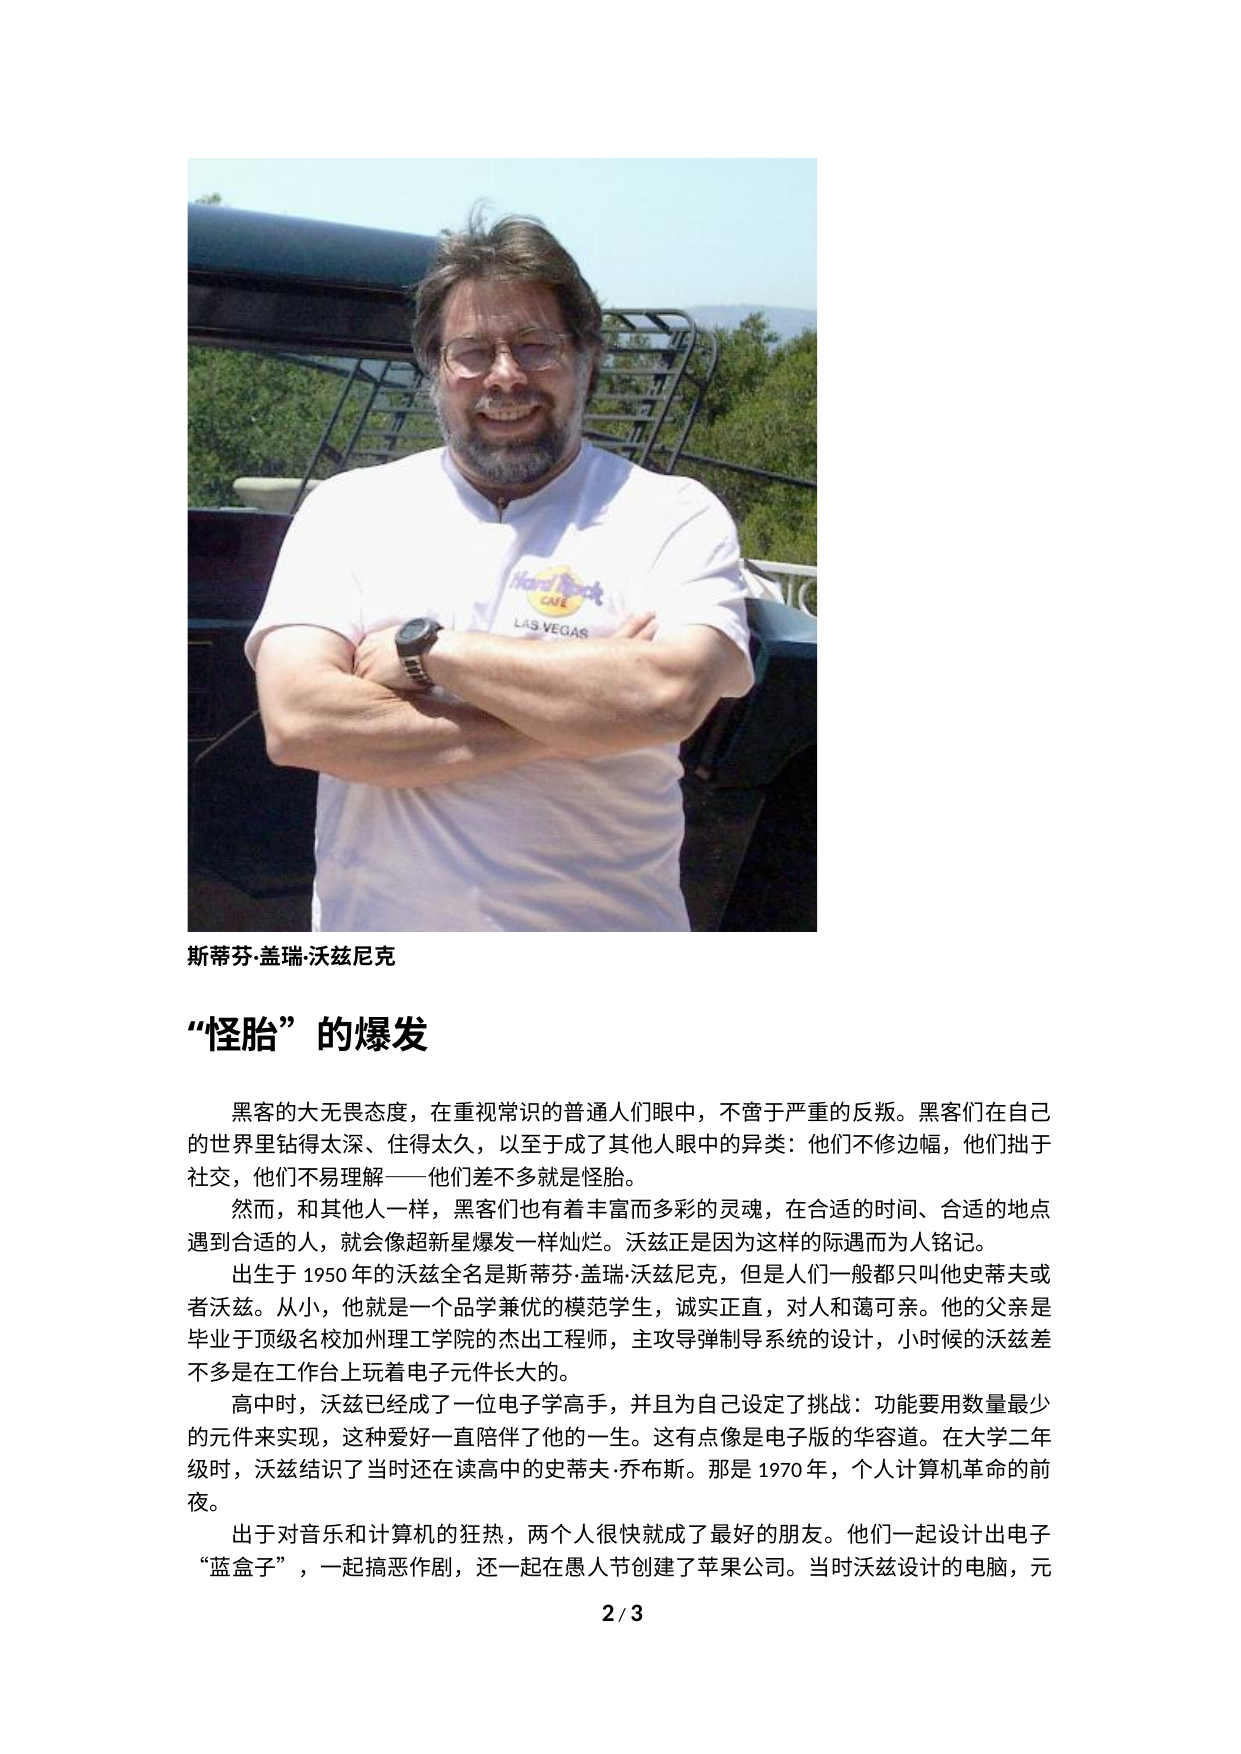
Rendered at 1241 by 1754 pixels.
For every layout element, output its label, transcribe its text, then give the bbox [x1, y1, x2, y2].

text 然而，和其他人一样，黑客们也有着丰富而多彩的灵魂，在合适的时间、合适的地点遇到合适的人，就会像超新星爆发一样灿烂。沃兹正是因为这样的际遇而为人铭记。 [187, 1192, 1053, 1257]
subtitle “怪胎”的爆发 [187, 1000, 1053, 1065]
text 黑客的大无畏态度，在重视常识的普通人们眼中，不啻于严重的反叛。黑客们在自己的世界里钻得太深、住得太久，以至于成了其他人眼中的异类：他们不修边幅，他们拙于社交，他们不易理解——他们差不多就是怪胎。 [187, 1094, 1053, 1192]
picture [187, 158, 818, 932]
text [187, 1517, 1053, 1582]
text 出生于1950年的沃兹全名是斯蒂芬·盖瑞·沃兹尼克，但是人们一般都只叫他史蒂夫或者沃兹。从小，他就是一个品学兼优的模范学生，诚实正直，对人和蔼可亲。他的父亲是毕业于顶级名校加州理工学院的杰出工程师，主攻导弹制导系统的设计，小时候的沃兹差不多是在工作台上玩着电子元件长大的。 [187, 1257, 1053, 1387]
text 高中时，沃兹已经成了一位电子学高手，并且为自己设定了挑战：功能要用数量最少的元件来实现，这种爱好一直陪伴了他的一生。这有点像是电子版的华容道。在大学二年级时，沃兹结识了当时还在读高中的史蒂夫·乔布斯。那是1970年，个人计算机革命的前夜。 [187, 1387, 1053, 1517]
text 斯蒂芬·盖瑞·沃兹尼克 [187, 938, 1053, 971]
